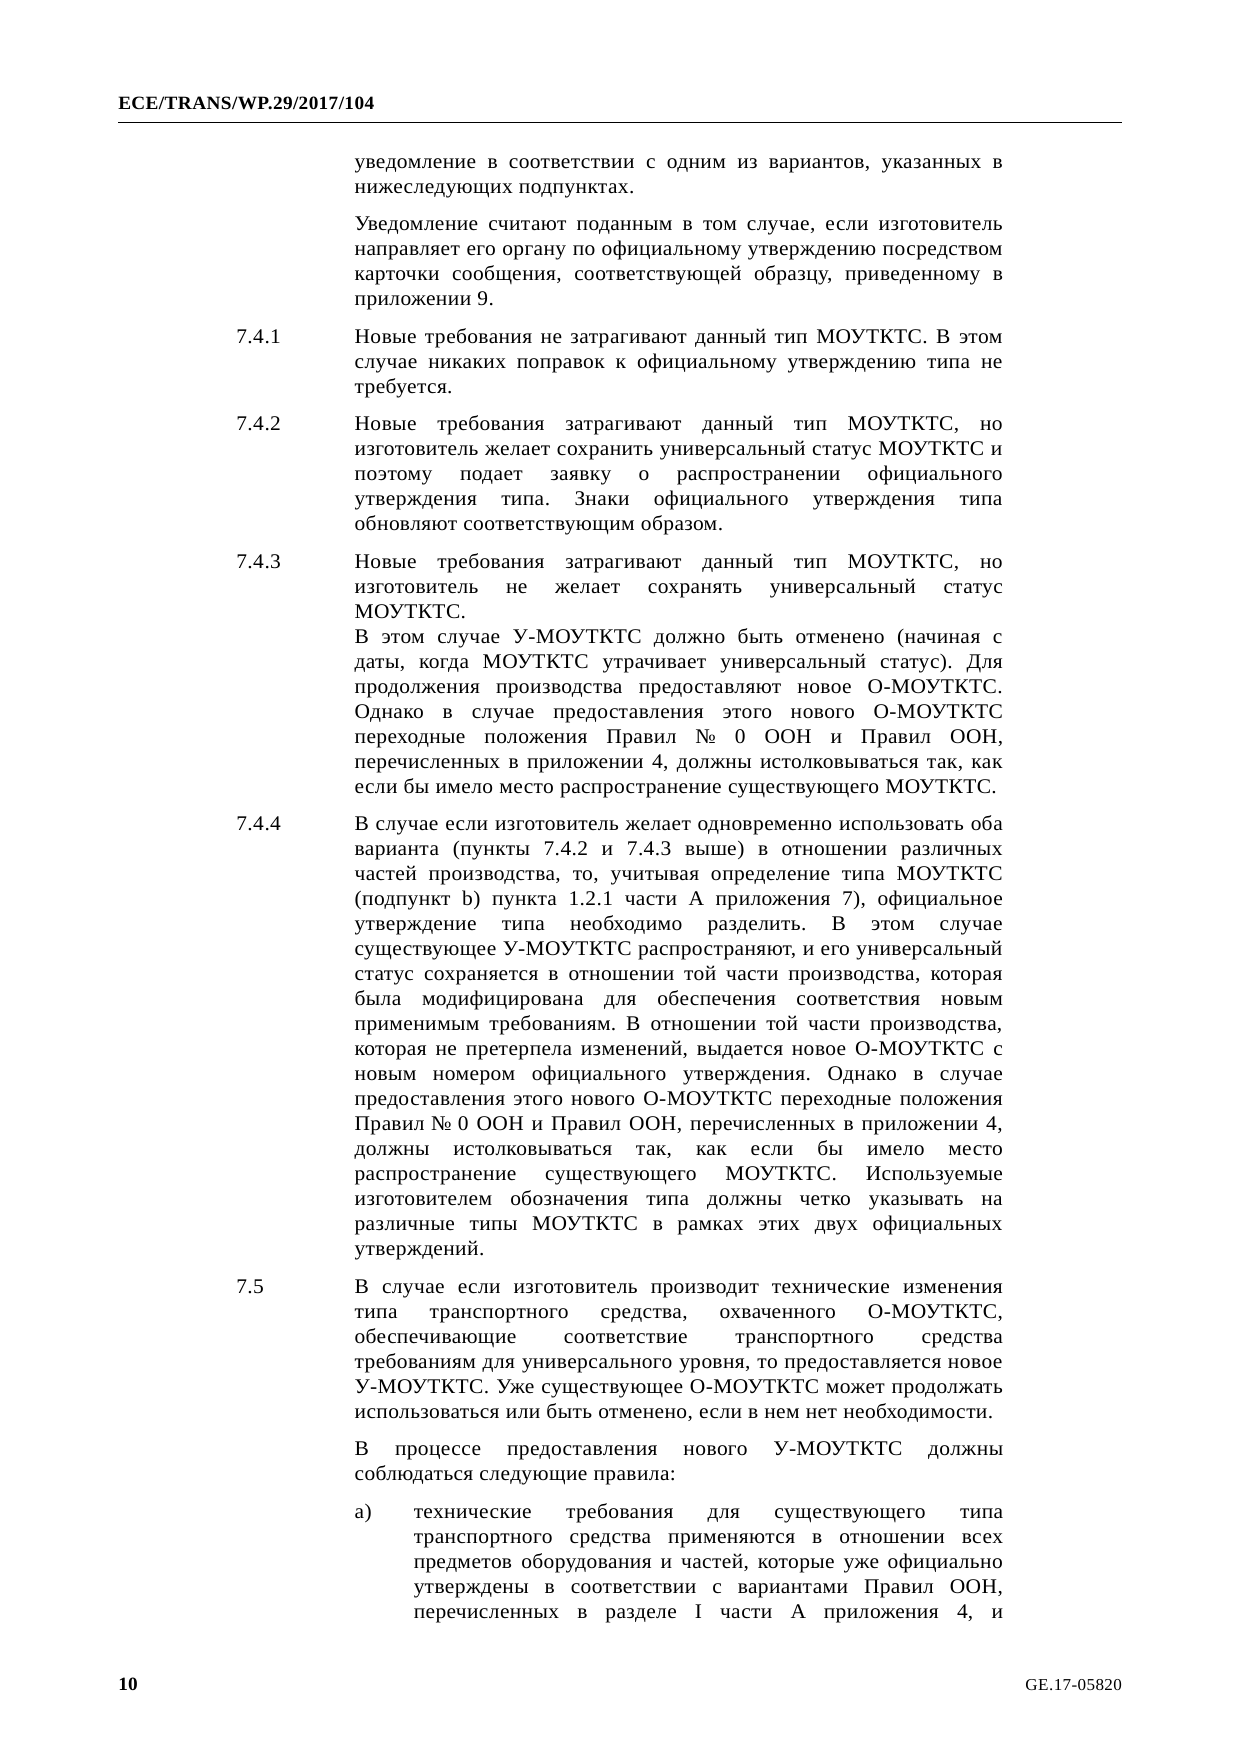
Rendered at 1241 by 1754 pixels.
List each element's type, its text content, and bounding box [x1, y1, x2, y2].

text Уведомление считают поданным в том случае, если изготовитель направляет его органу по официальному утверждению посредством карточки сообщения, соответствующей образцу, приведенному в приложении 9. [354, 210, 1004, 310]
text В процессе предоставления нового У-МОУТКТС должны соблюдаться следующие правила: [354, 1435, 1004, 1485]
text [354, 1498, 1004, 1623]
text 7.4.2 Новые требования затрагивают данный тип МОУТКТС, но изготовитель желает сохранить универсальный статус МОУТКТС и поэтому подает заявку о распространении официального утверждения типа. Знаки официального утверждения типа обновляют соответствующим образом. [236, 410, 1004, 535]
text 7.4.3 Новые требования затрагивают данный тип МОУТКТС, но изготовитель не желает сохранять универсальный статус МОУТКТС. В этом случае У-МОУТКТС должно быть отменено (начиная с даты, когда МОУТКТС утрачивает универсальный статус). Для продолжения производства предоставляют новое О-МОУТКТС. Однако в случае предоставления этого нового О-МОУТКТС переходные положения Правил № 0 ООН и Правил ООН, перечисленных в приложении 4, должны истолковываться так, как если бы имело место распространение существующего МОУТКТС. [236, 548, 1004, 798]
text 7.4.4 В случае если изготовитель желает одновременно использовать оба варианта (пункты 7.4.2 и 7.4.3 выше) в отношении различных частей производства, то, учитывая определение типа МОУТКТС (подпункт b) пункта 1.2.1 части А приложения 7), официальное утверждение типа необходимо разделить. В этом случае существующее У-МОУТКТС распространяют, и его универсальный статус сохраняется в отношении той части производства, которая была модифицирована для обеспечения соответствия новым применимым требованиям. В отношении той части производства, которая не претерпела изменений, выдается новое О-МОУТКТС с новым номером официального утверждения. Однако в случае предоставления этого нового О-МОУТКТС переходные положения Правил № 0 ООН и Правил ООН, перечисленных в приложении 4, должны истолковываться так, как если бы имело место распространение существующего МОУТКТС. Используемые изготовителем обозначения типа должны четко указывать на различные типы МОУТКТС в рамках этих двух официальных утверждений. [236, 810, 1004, 1260]
text 7.5 В случае если изготовитель производит технические изменения типа транспортного средства, охваченного О-МОУТКТС, обеспечивающие соответствие транспортного средства требованиям для универсального уровня, то предоставляется новое У-МОУТКТС. Уже существующее О-МОУТКТС может продолжать использоваться или быть отменено, если в нем нет необходимости. [236, 1273, 1004, 1423]
text 7.4.1 Новые требования не затрагивают данный тип МОУТКТС. В этом случае никаких поправок к официальному утверждению типа не требуется. [236, 323, 1004, 398]
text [236, 148, 1004, 198]
